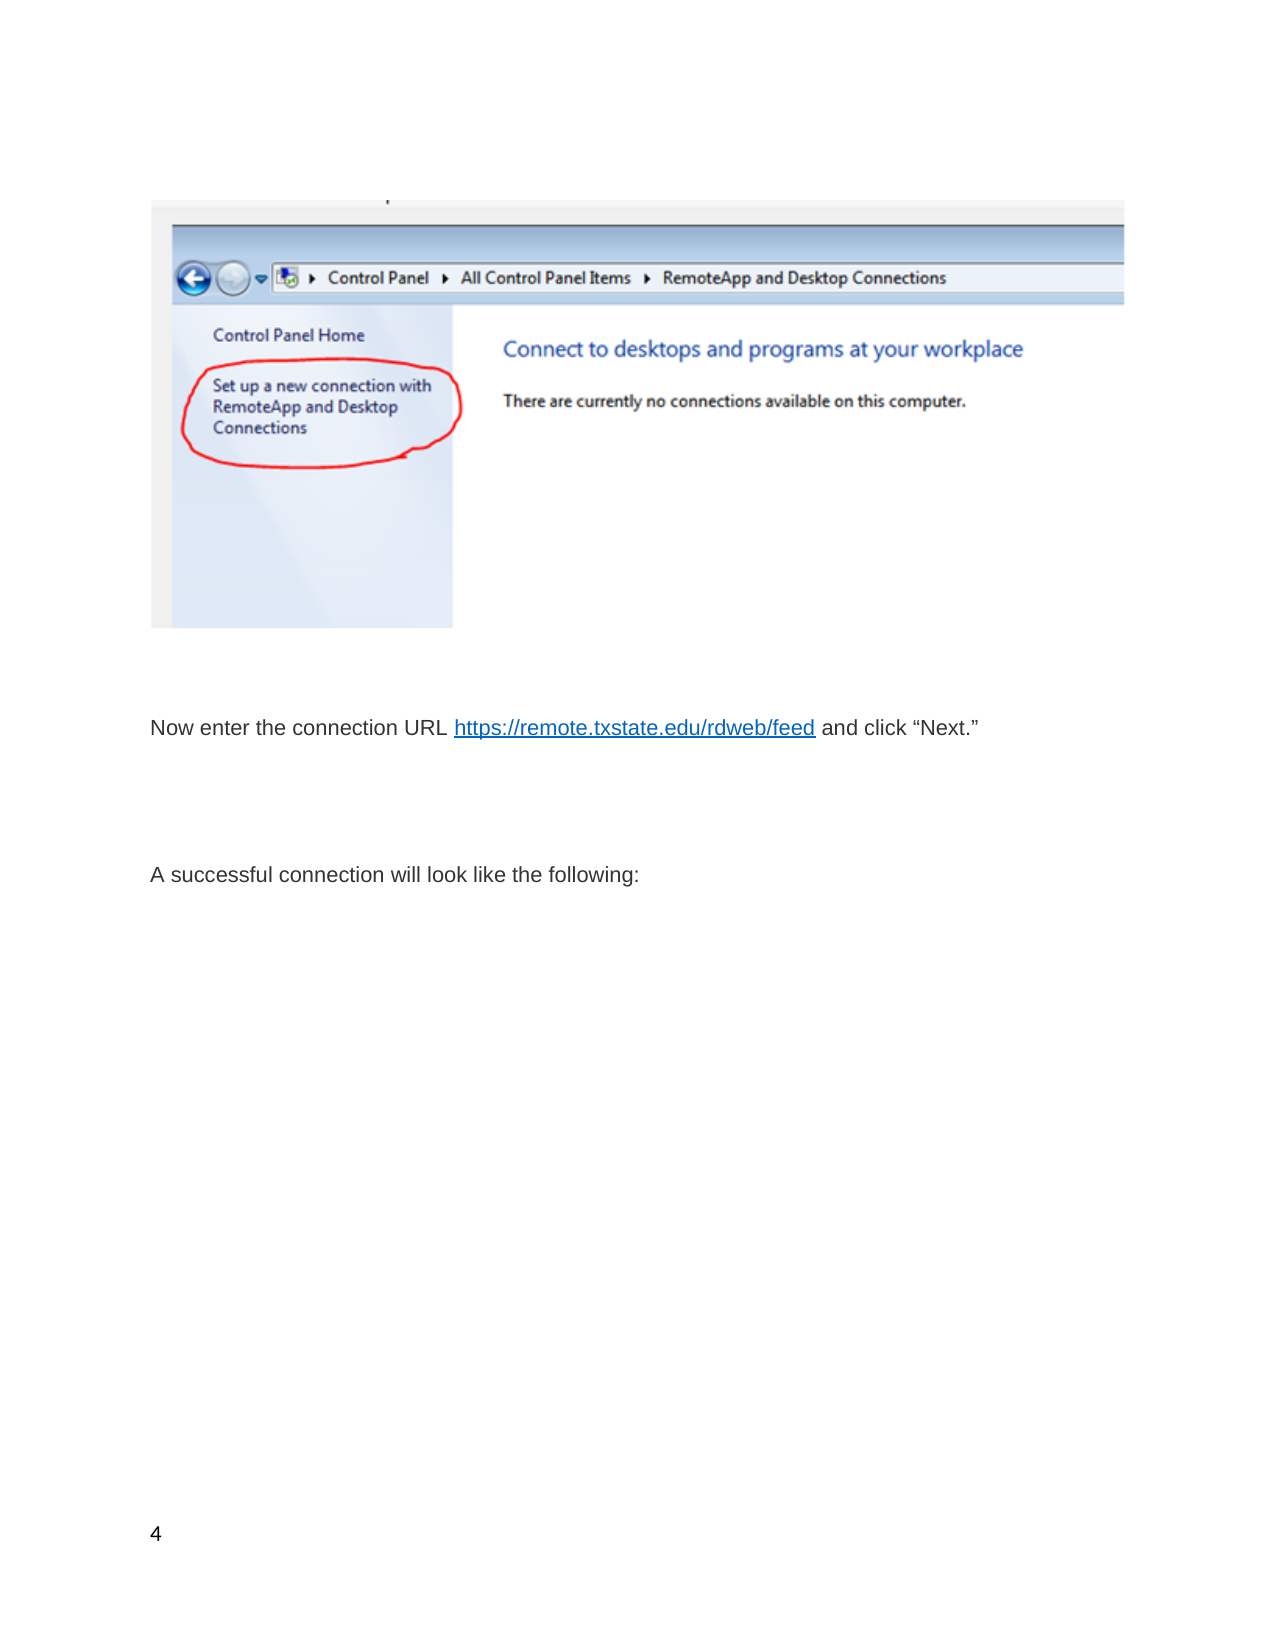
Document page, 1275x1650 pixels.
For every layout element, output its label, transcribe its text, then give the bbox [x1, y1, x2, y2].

picture [150, 200, 1125, 658]
text Now enter the connection URL https://remote.txstate.edu/rdweb/feed and click “Next.” [150, 714, 1125, 740]
text A successful connection will look like the following: [150, 862, 1125, 887]
